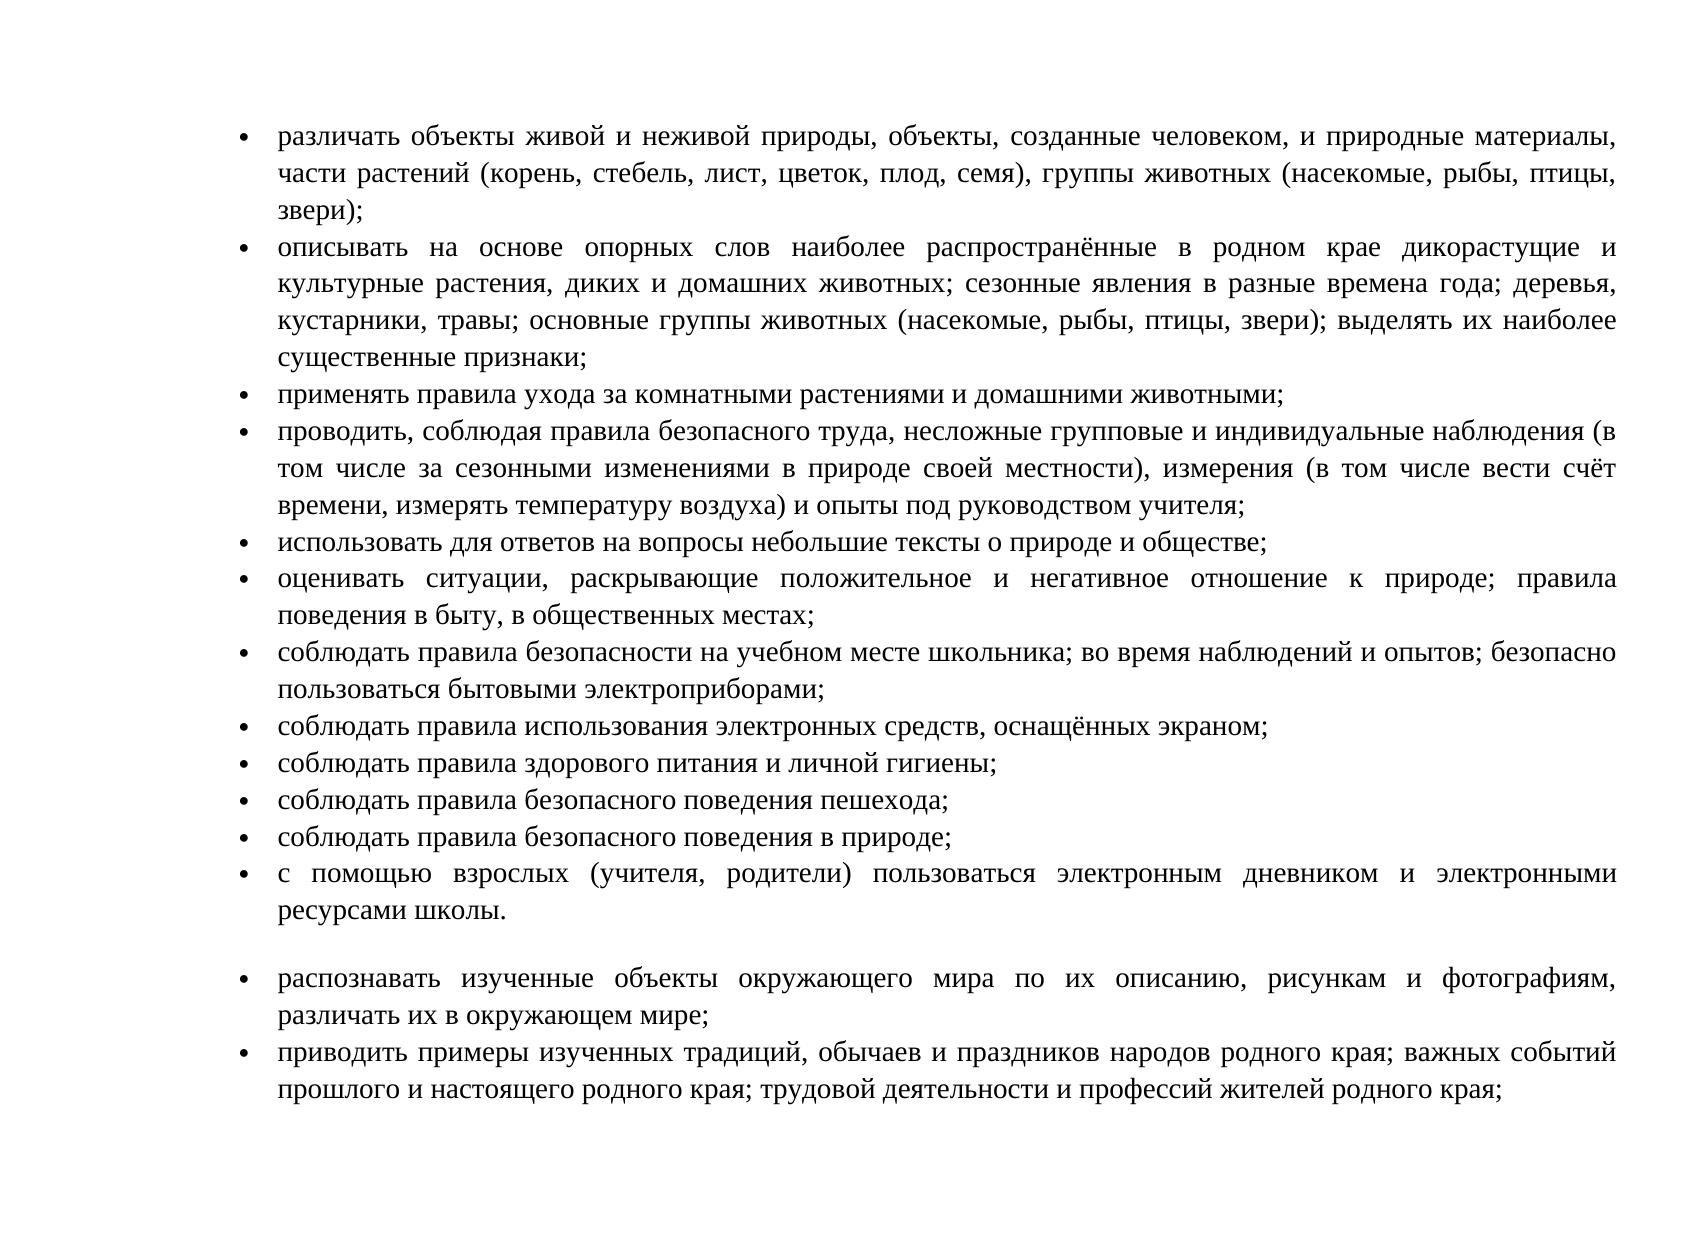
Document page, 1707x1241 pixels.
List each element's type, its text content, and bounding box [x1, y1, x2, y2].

list различать объекты живой и неживой природы, объекты, созданные человеком, и природные материалы, части растений (корень, стебель, лист, цветок, плод, семя), группы животных (насекомые, рыбы, птицы, звери); [240, 118, 1618, 225]
list применять правила ухода за комнатными растениями и домашними животными; [240, 376, 1618, 410]
list распознавать изученные объекты окружающего мира по их описанию, рисункам и фотографиям, различать их в окружающем мире; [240, 960, 1618, 1031]
list соблюдать правила здорового питания и личной гигиены; [240, 745, 1618, 778]
list соблюдать правила безопасного поведения пешехода; [240, 782, 1618, 815]
list соблюдать правила безопасного поведения в природе; [240, 819, 1618, 852]
list соблюдать правила безопасности на учебном месте школьника; во время наблюдений и опытов; безопасно пользоваться бытовыми электроприборами; [240, 634, 1618, 705]
list проводить, соблюдая правила безопасного труда, несложные групповые и индивидуальные наблюдения (в том числе за сезонными изменениями в природе своей местности), измерения (в том числе вести счёт времени, измерять температуру воздуха) и опыты под руководством учителя; [240, 413, 1618, 520]
list приводить примеры изученных традиций, обычаев и праздников народов родного края; важных событий прошлого и настоящего родного края; трудовой деятельности и профессий жителей родного края; [240, 1034, 1618, 1104]
list соблюдать правила использования электронных средств, оснащённых экраном; [240, 708, 1618, 742]
list оценивать ситуации, раскрывающие положительное и негативное отношение к природе; правила поведения в быту, в общественных местах; [240, 561, 1618, 631]
list использовать для ответов на вопросы небольшие тексты о природе и обществе; [240, 524, 1618, 557]
list описывать на основе опорных слов наиболее распространённые в родном крае дикорастущие и культурные растения, диких и домашних животных; сезонные явления в разные времена года; деревья, кустарники, травы; основные группы животных (насекомые, рыбы, птицы, звери); выделять их наиболее существенные признаки; [240, 229, 1618, 373]
list с помощью взрослых (учителя, родители) пользоваться электронным дневником и электронными ресурсами школы. [240, 856, 1618, 926]
